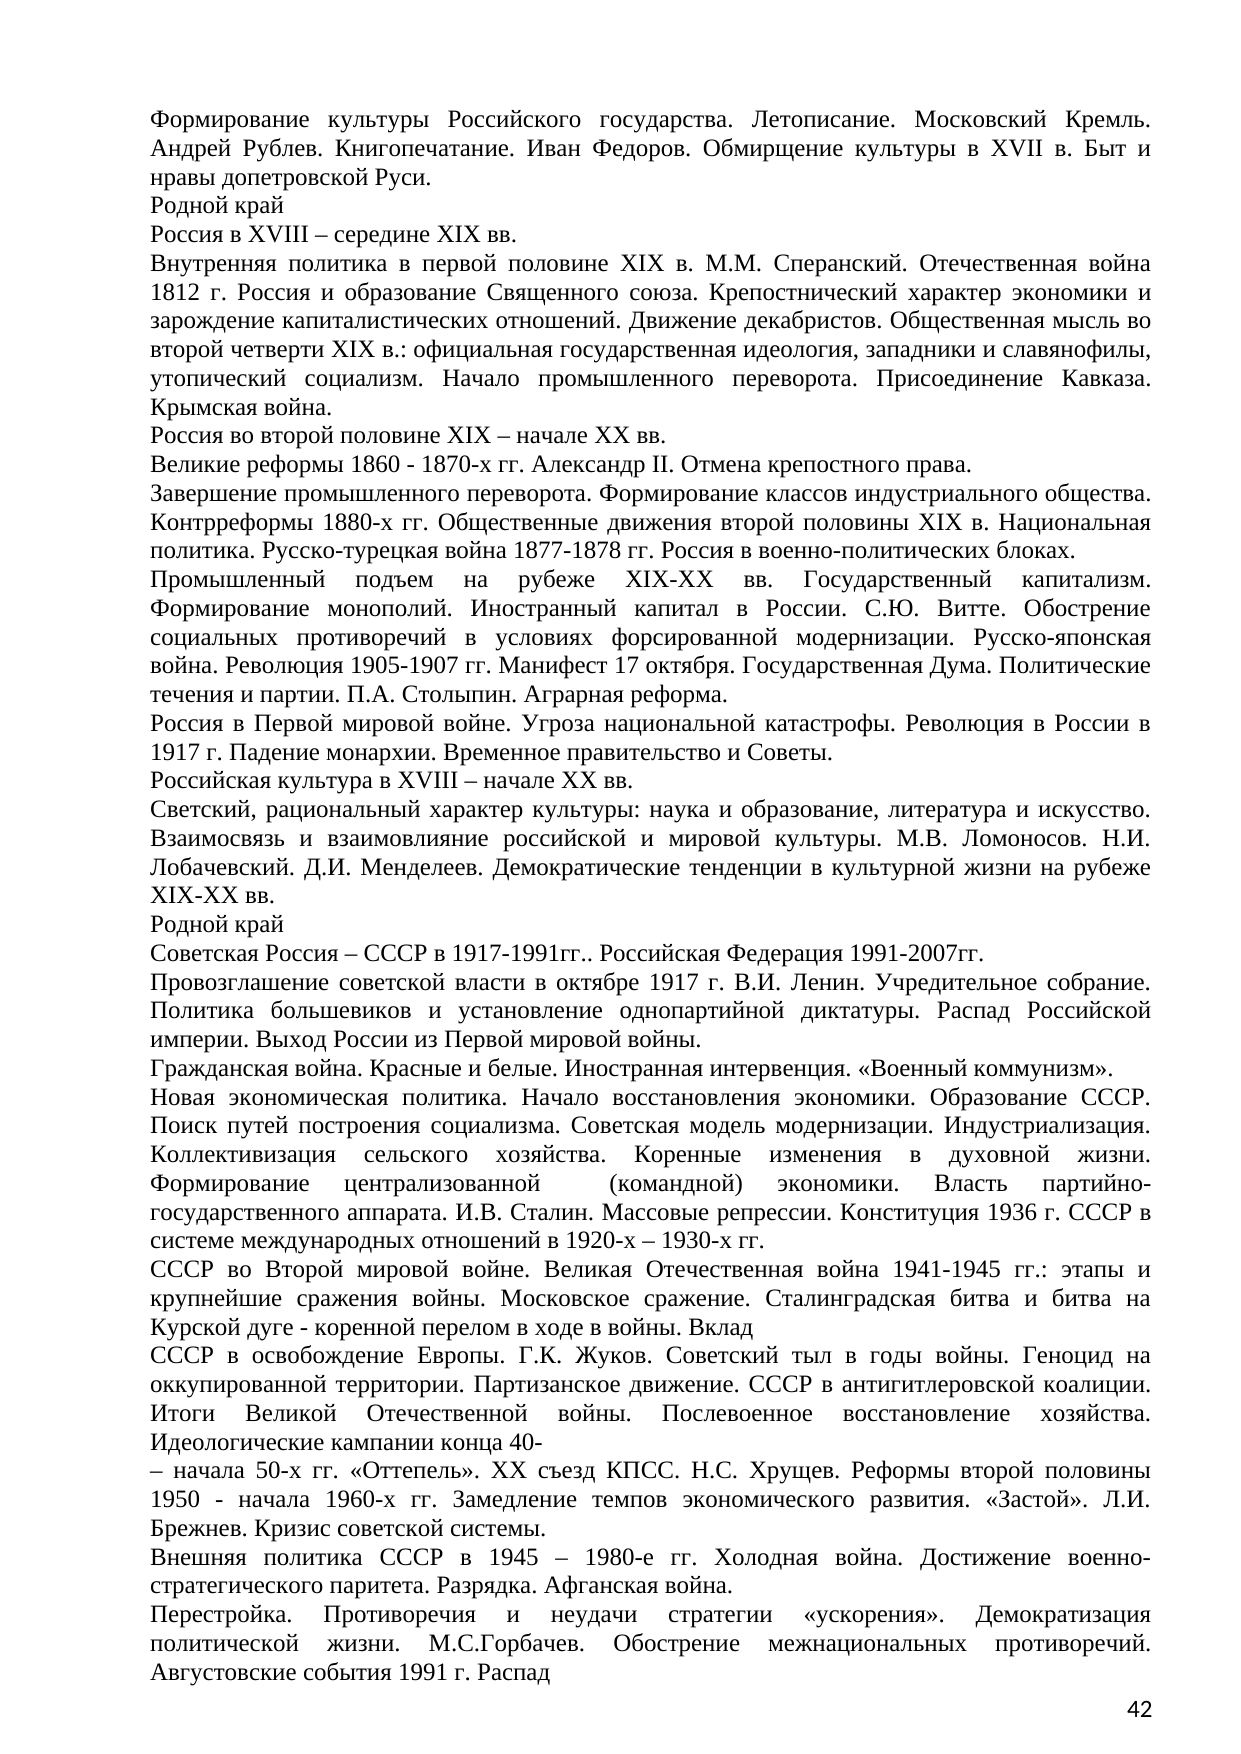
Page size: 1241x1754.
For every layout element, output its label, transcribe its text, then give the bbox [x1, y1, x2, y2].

text Родной край [150, 190, 1152, 219]
text Советская Россия – СССР в 1917-1991гг.. Российская Федерация 1991-2007гг. [150, 938, 1152, 967]
text Российская культура в XVIII – начале ХХ вв. [150, 765, 1152, 794]
text Внешняя политика СССР в 1945 – 1980-е гг. Холодная война. Достижение военно-стратегического паритета. Разрядка. Афганская война. [150, 1542, 1152, 1599]
text СССР во Второй мировой войне. Великая Отечественная война 1941-1945 гг.: этапы и крупнейшие сражения войны. Московское сражение. Сталинградская битва и битва на Курской дуге - коренной перелом в ходе в войны. Вклад [150, 1254, 1152, 1340]
text Россия в Первой мировой войне. Угроза национальной катастрофы. Революция в России в 1917 г. Падение монархии. Временное правительство и Советы. [150, 708, 1152, 765]
text Внутренняя политика в первой половине XIX в. М.М. Сперанский. Отечественная война 1812 г. Россия и образование Священного союза. Крепостнический характер экономики и зарождение капиталистических отношений. Движение декабристов. Общественная мысль во второй четверти XIX в.: официальная государственная идеология, западники и славянофилы, утопический социализм. Начало промышленного переворота. Присоединение Кавказа. Крымская война. [150, 248, 1152, 420]
text Россия в XVIII – середине XIX вв. [150, 219, 1152, 248]
text Завершение промышленного переворота. Формирование классов индустриального общества. Контрреформы 1880-х гг. Общественные движения второй половины XIX в. Национальная политика. Русско-турецкая война 1877-1878 гг. Россия в военно-политических блоках. [150, 478, 1152, 564]
text Родной край [150, 909, 1152, 938]
text Великие реформы 1860 - 1870-х гг. Александр II. Отмена крепостного права. [150, 449, 1152, 478]
text СССР в освобождение Европы. Г.К. Жуков. Советский тыл в годы войны. Геноцид на оккупированной территории. Партизанское движение. СССР в антигитлеровской коалиции. Итоги Великой Отечественной войны. Послевоенное восстановление хозяйства. Идеологические кампании конца 40- [150, 1340, 1152, 1455]
text Новая экономическая политика. Начало восстановления экономики. Образование СССР. Поиск путей построения социализма. Советская модель модернизации. Индустриализация. Коллективизация сельского хозяйства. Коренные изменения в духовной жизни. Формирование централизованной (командной) экономики. Власть партийно-государственного аппарата. И.В. Сталин. Массовые репрессии. Конституция 1936 г. СССР в системе международных отношений в 1920-х – 1930-х гг. [150, 1082, 1152, 1254]
text Провозглашение советской власти в октябре 1917 г. В.И. Ленин. Учредительное собрание. Политика большевиков и установление однопартийной диктатуры. Распад Российской империи. Выход России из Первой мировой войны. [150, 967, 1152, 1053]
text Перестройка. Противоречия и неудачи стратегии «ускорения». Демократизация политической жизни. М.С.Горбачев. Обострение межнациональных противоречий. Августовские события 1991 г. Распад [150, 1599, 1152, 1685]
text Формирование культуры Российского государства. Летописание. Московский Кремль. Андрей Рублев. Книгопечатание. Иван Федоров. Обмирщение культуры в XVII в. Быт и нравы допетровской Руси. [150, 104, 1152, 190]
text Гражданская война. Красные и белые. Иностранная интервенция. «Военный коммунизм». [150, 1053, 1152, 1082]
text – начала 50-х гг. «Оттепель». XX съезд КПСС. Н.С. Хрущев. Реформы второй половины 1950 - начала 1960-х гг. Замедление темпов экономического развития. «Застой». Л.И. Брежнев. Кризис советской системы. [150, 1455, 1152, 1542]
text Светский, рациональный характер культуры: наука и образование, литература и искусство. Взаимосвязь и взаимовлияние российской и мировой культуры. М.В. Ломоносов. Н.И. Лобачевский. Д.И. Менделеев. Демократические тенденции в культурной жизни на рубеже XIX-XX вв. [150, 794, 1152, 909]
text Россия во второй половине XIX – начале ХХ вв. [150, 420, 1152, 449]
text Промышленный подъем на рубеже XIX-XX вв. Государственный капитализм. Формирование монополий. Иностранный капитал в России. С.Ю. Витте. Обострение социальных противоречий в условиях форсированной модернизации. Русско-японская война. Революция 1905-1907 гг. Манифест 17 октября. Государственная Дума. Политические течения и партии. П.А. Столыпин. Аграрная реформа. [150, 564, 1152, 708]
